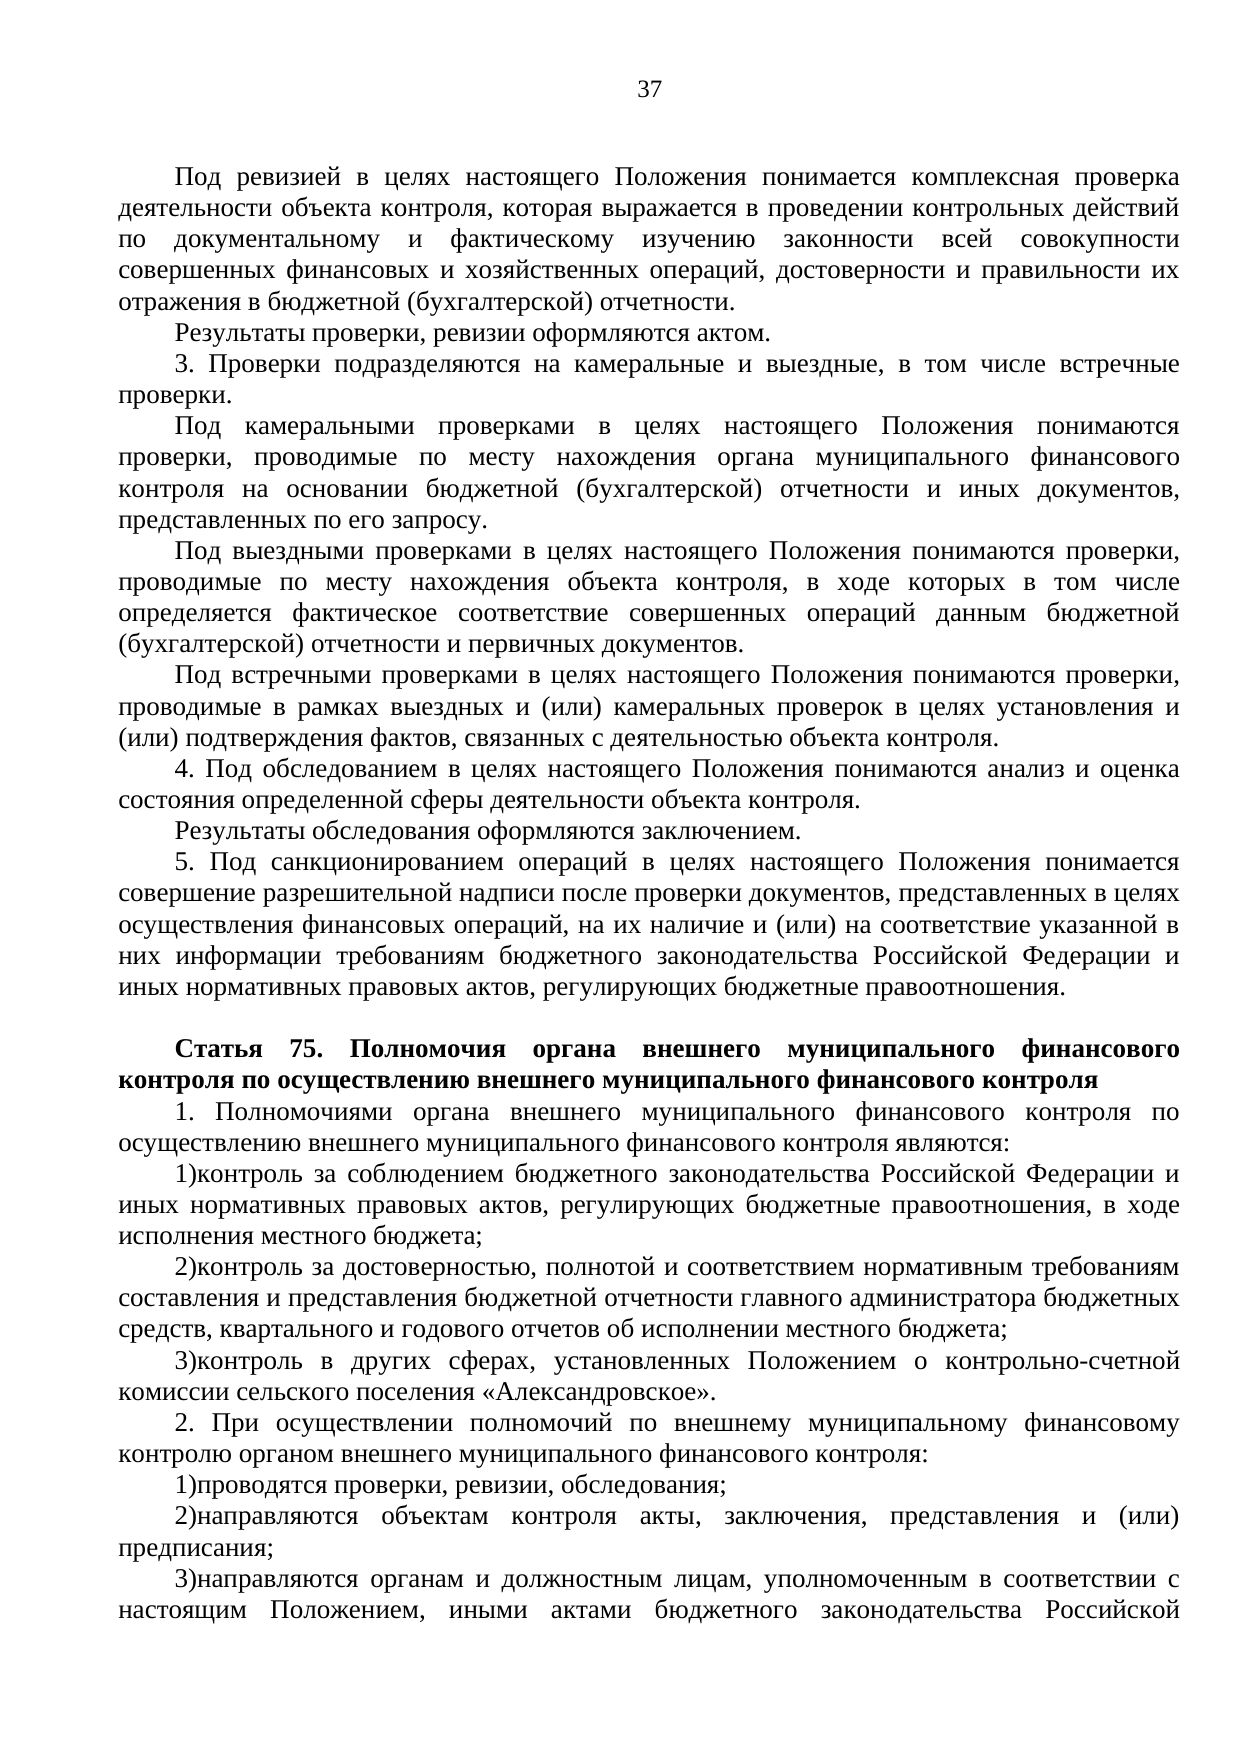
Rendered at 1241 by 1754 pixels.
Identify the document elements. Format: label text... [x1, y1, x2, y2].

text 1)контроль за соблюдением бюджетного законодательства Российской Федерации и иных нормативных правовых актов, регулирующих бюджетные правоотношения, в ходе исполнения местного бюджета; [118, 1157, 1181, 1250]
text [118, 1562, 1181, 1624]
text Результаты обследования оформляются заключением. [118, 814, 1181, 845]
text 2. При осуществлении полномочий по внешнему муниципальному финансовому контролю органом внешнего муниципального финансового контроля: [118, 1406, 1181, 1468]
text 4. Под обследованием в целях настоящего Положения понимаются анализ и оценка состояния определенной сферы деятельности объекта контроля. [118, 752, 1181, 814]
text 1)проводятся проверки, ревизии, обследования; [118, 1468, 1181, 1499]
text 2)направляются объектам контроля акты, заключения, представления и (или) предписания; [118, 1499, 1181, 1562]
text Под встречными проверками в целях настоящего Положения понимаются проверки, проводимые в рамках выездных и (или) камеральных проверок в целях установления и (или) подтверждения фактов, связанных с деятельностью объекта контроля. [118, 658, 1181, 752]
text 3. Проверки подразделяются на камеральные и выездные, в том числе встречные проверки. [118, 347, 1181, 409]
text Под камеральными проверками в целях настоящего Положения понимаются проверки, проводимые по месту нахождения органа муниципального финансового контроля на основании бюджетной (бухгалтерской) отчетности и иных документов, представленных по его запросу. [118, 409, 1181, 534]
text Статья 75. Полномочия органа внешнего муниципального финансового контроля по осуществлению внешнего муниципального финансового контроля [118, 1032, 1181, 1094]
text Под ревизией в целях настоящего Положения понимается комплексная проверка деятельности объекта контроля, которая выражается в проведении контрольных действий по документальному и фактическому изучению законности всей совокупности совершенных финансовых и хозяйственных операций, достоверности и правильности их отражения в бюджетной (бухгалтерской) отчетности. [118, 118, 1181, 316]
text Результаты проверки, ревизии оформляются актом. [118, 316, 1181, 347]
text 5. Под санкционированием операций в целях настоящего Положения понимается совершение разрешительной надписи после проверки документов, представленных в целях осуществления финансовых операций, на их наличие и (или) на соответствие указанной в них информации требованиям бюджетного законодательства Российской Федерации и иных нормативных правовых актов, регулирующих бюджетные правоотношения. [118, 845, 1181, 1001]
text 2)контроль за достоверностью, полнотой и соответствием нормативным требованиям составления и представления бюджетной отчетности главного администратора бюджетных средств, квартального и годового отчетов об исполнении местного бюджета; [118, 1250, 1181, 1344]
text 1. Полномочиями органа внешнего муниципального финансового контроля по осуществлению внешнего муниципального финансового контроля являются: [118, 1094, 1181, 1157]
text 3)контроль в других сферах, установленных Положением о контрольно-счетной комиссии сельского поселения «Александровское». [118, 1344, 1181, 1406]
text Под выездными проверками в целях настоящего Положения понимаются проверки, проводимые по месту нахождения объекта контроля, в ходе которых в том числе определяется фактическое соответствие совершенных операций данным бюджетной (бухгалтерской) отчетности и первичных документов. [118, 534, 1181, 658]
